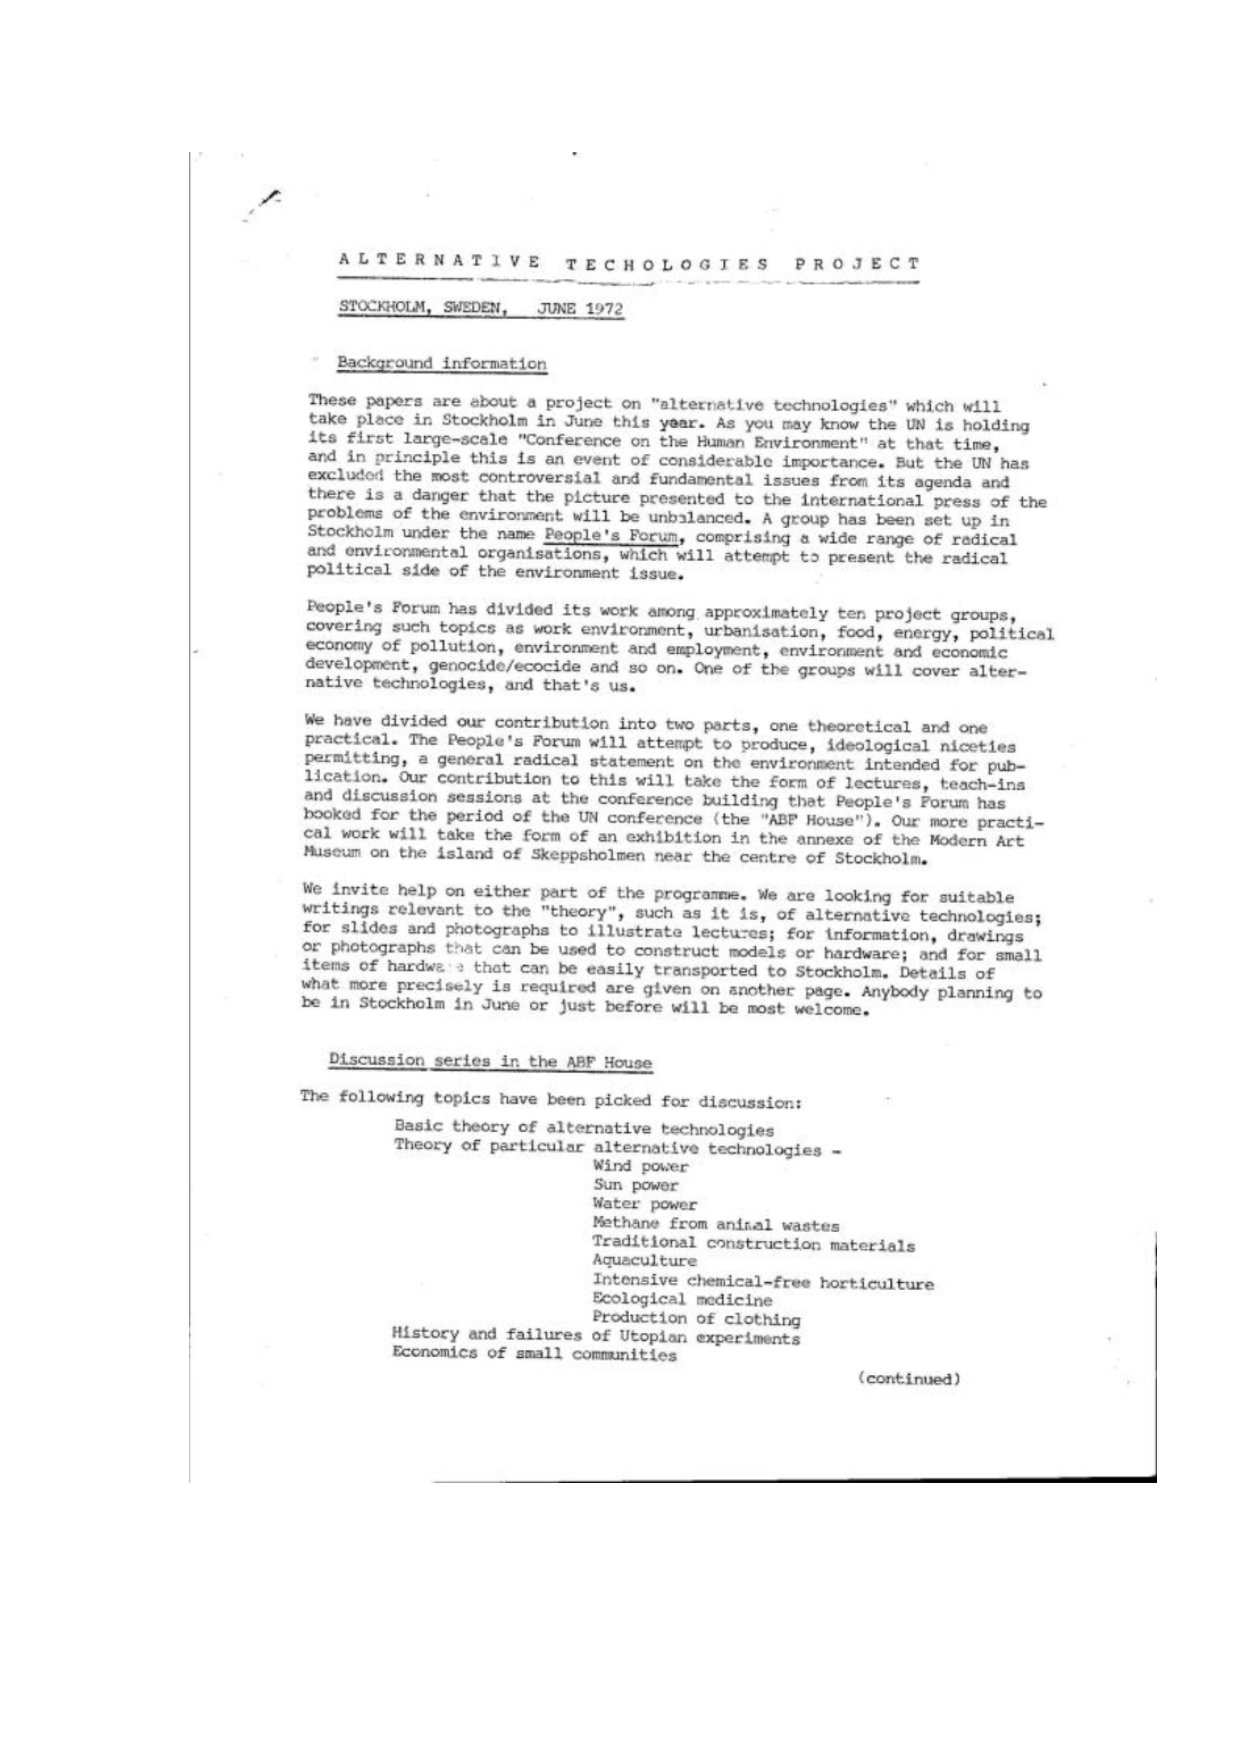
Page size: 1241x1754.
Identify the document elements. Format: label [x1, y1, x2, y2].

picture [190, 153, 1157, 1481]
